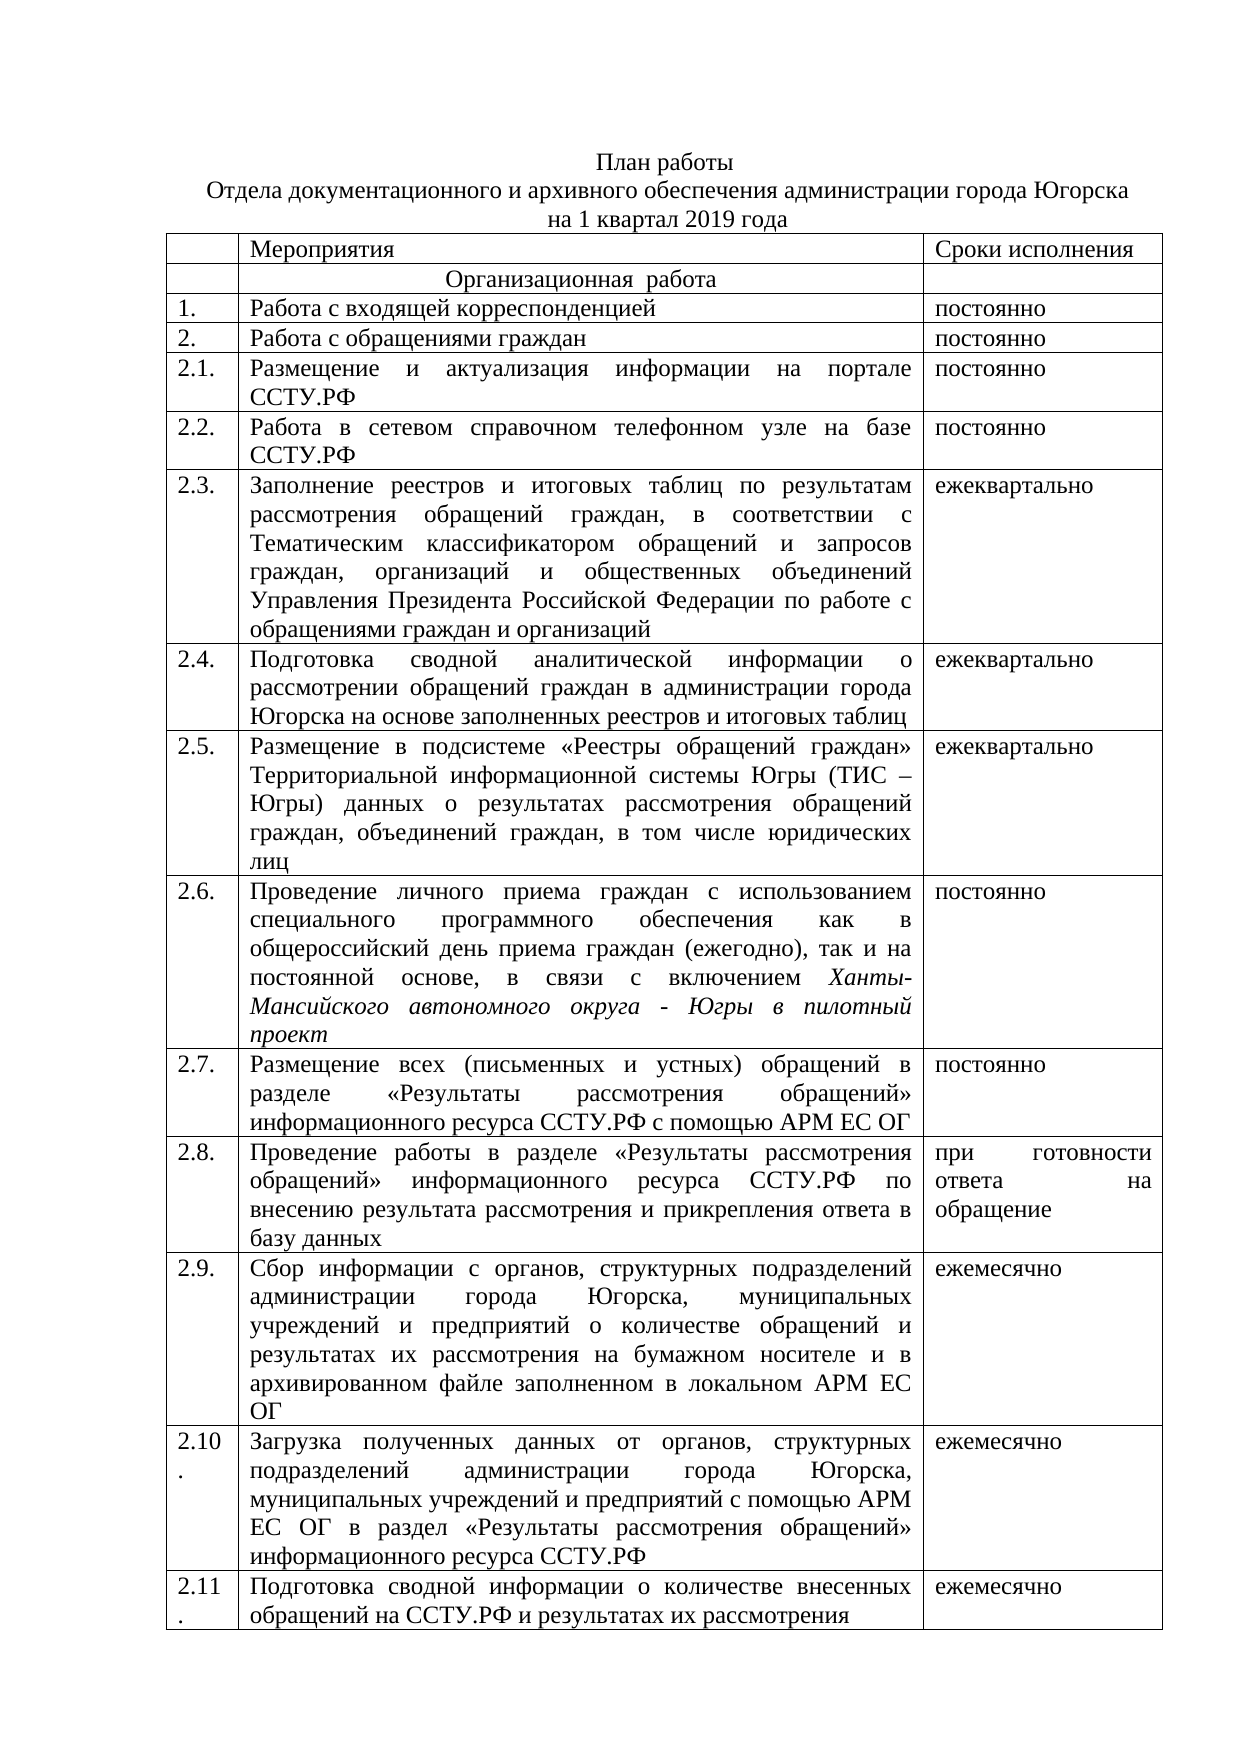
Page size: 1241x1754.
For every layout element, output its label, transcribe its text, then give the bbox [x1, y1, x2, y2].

table_cell Работа с обращениями граждан [239, 323, 923, 352]
table_cell 2.9. [167, 1253, 238, 1425]
table_cell 1. [167, 294, 238, 322]
table_cell 2.11. [167, 1571, 238, 1628]
table_cell Сбор информации с органов, структурных подразделений администрации города Югорска, муниципальных учреждений и предприятий о количестве обращений и результатах их рассмотрения на бумажном носителе и в архивированном файле заполненном в локальном АРМ ЕС ОГ [239, 1253, 923, 1425]
table_cell ежеквартально [924, 644, 1162, 730]
table_cell Размещение в подсистеме «Реестры обращений граждан» Территориальной информационной системы Югры (ТИС – Югры) данных о результатах рассмотрения обращений граждан, объединений граждан, в том числе юридических лиц [239, 731, 923, 875]
table_cell [167, 264, 238, 292]
table_header Мероприятия [239, 234, 923, 263]
table_cell 2.6. [167, 876, 238, 1048]
table_cell постоянно [924, 323, 1162, 352]
table_cell Размещение всех (письменных и устных) обращений в разделе «Результаты рассмотрения обращений» информационного ресурса ССТУ.РФ с помощью АРМ ЕС ОГ [239, 1049, 923, 1136]
table_header [167, 234, 238, 263]
table_cell Размещение и актуализация информации на портале ССТУ.РФ [239, 353, 923, 411]
table_cell Работа с входящей корреспонденцией [239, 294, 923, 322]
table_cell 2. [167, 323, 238, 352]
table_cell 2.10. [167, 1426, 238, 1570]
text План работы [177, 147, 1152, 175]
table_cell 2.5. [167, 731, 238, 875]
text на 1 квартал 2019 года [177, 204, 1152, 233]
table_cell ежемесячно [924, 1253, 1162, 1425]
table_cell 2.3. [167, 470, 238, 643]
table_cell Проведение работы в разделе «Результаты рассмотрения обращений» информационного ресурса ССТУ.РФ по внесению результата рассмотрения и прикрепления ответа в базу данных [239, 1137, 923, 1252]
table_cell Работа в сетевом справочном телефонном узле на базе ССТУ.РФ [239, 412, 923, 469]
table_cell постоянно [924, 294, 1162, 322]
table_cell 2.4. [167, 644, 238, 730]
table_cell 2.1. [167, 353, 238, 411]
table_cell Загрузка полученных данных от органов, структурных подразделений администрации города Югорска, муниципальных учреждений и предприятий с помощью АРМ ЕС ОГ в раздел «Результаты рассмотрения обращений» информационного ресурса ССТУ.РФ [239, 1426, 923, 1570]
table_header Сроки исполнения [924, 234, 1162, 263]
table_cell Подготовка сводной аналитической информации о рассмотрении обращений граждан в администрации города Югорска на основе заполненных реестров и итоговых таблиц [239, 644, 923, 730]
table_cell постоянно [924, 1049, 1162, 1136]
text Отдела документационного и архивного обеспечения администрации города Югорска [177, 175, 1152, 204]
table_cell ежеквартально [924, 470, 1162, 643]
table_cell постоянно [924, 353, 1162, 411]
table_cell при готовности ответа на обращение [924, 1137, 1162, 1252]
table_cell 2.8. [167, 1137, 238, 1252]
table_cell Заполнение реестров и итоговых таблиц по результатам рассмотрения обращений граждан, в соответствии с Тематическим классификатором обращений и запросов граждан, организаций и общественных объединений Управления Президента Российской Федерации по работе с обращениями граждан и организаций [239, 470, 923, 643]
table_cell постоянно [924, 412, 1162, 469]
table_cell ежеквартально [924, 731, 1162, 875]
table_cell 2.2. [167, 412, 238, 469]
table_cell постоянно [924, 876, 1162, 1048]
table_cell ежемесячно [924, 1426, 1162, 1570]
table_cell Организационная работа [239, 264, 923, 292]
table_cell Подготовка сводной информации о количестве внесенных обращений на ССТУ.РФ и результатах их рассмотрения [239, 1571, 923, 1628]
table_cell 2.7. [167, 1049, 238, 1136]
table_cell ежемесячно [924, 1571, 1162, 1628]
table_cell Проведение личного приема граждан с использованием специального программного обеспечения как в общероссийский день приема граждан (ежегодно), так и на постоянной основе, в связи с включением Ханты-Мансийского автономного округа - Югры в пилотный проект [239, 876, 923, 1048]
table_cell [924, 264, 1162, 292]
